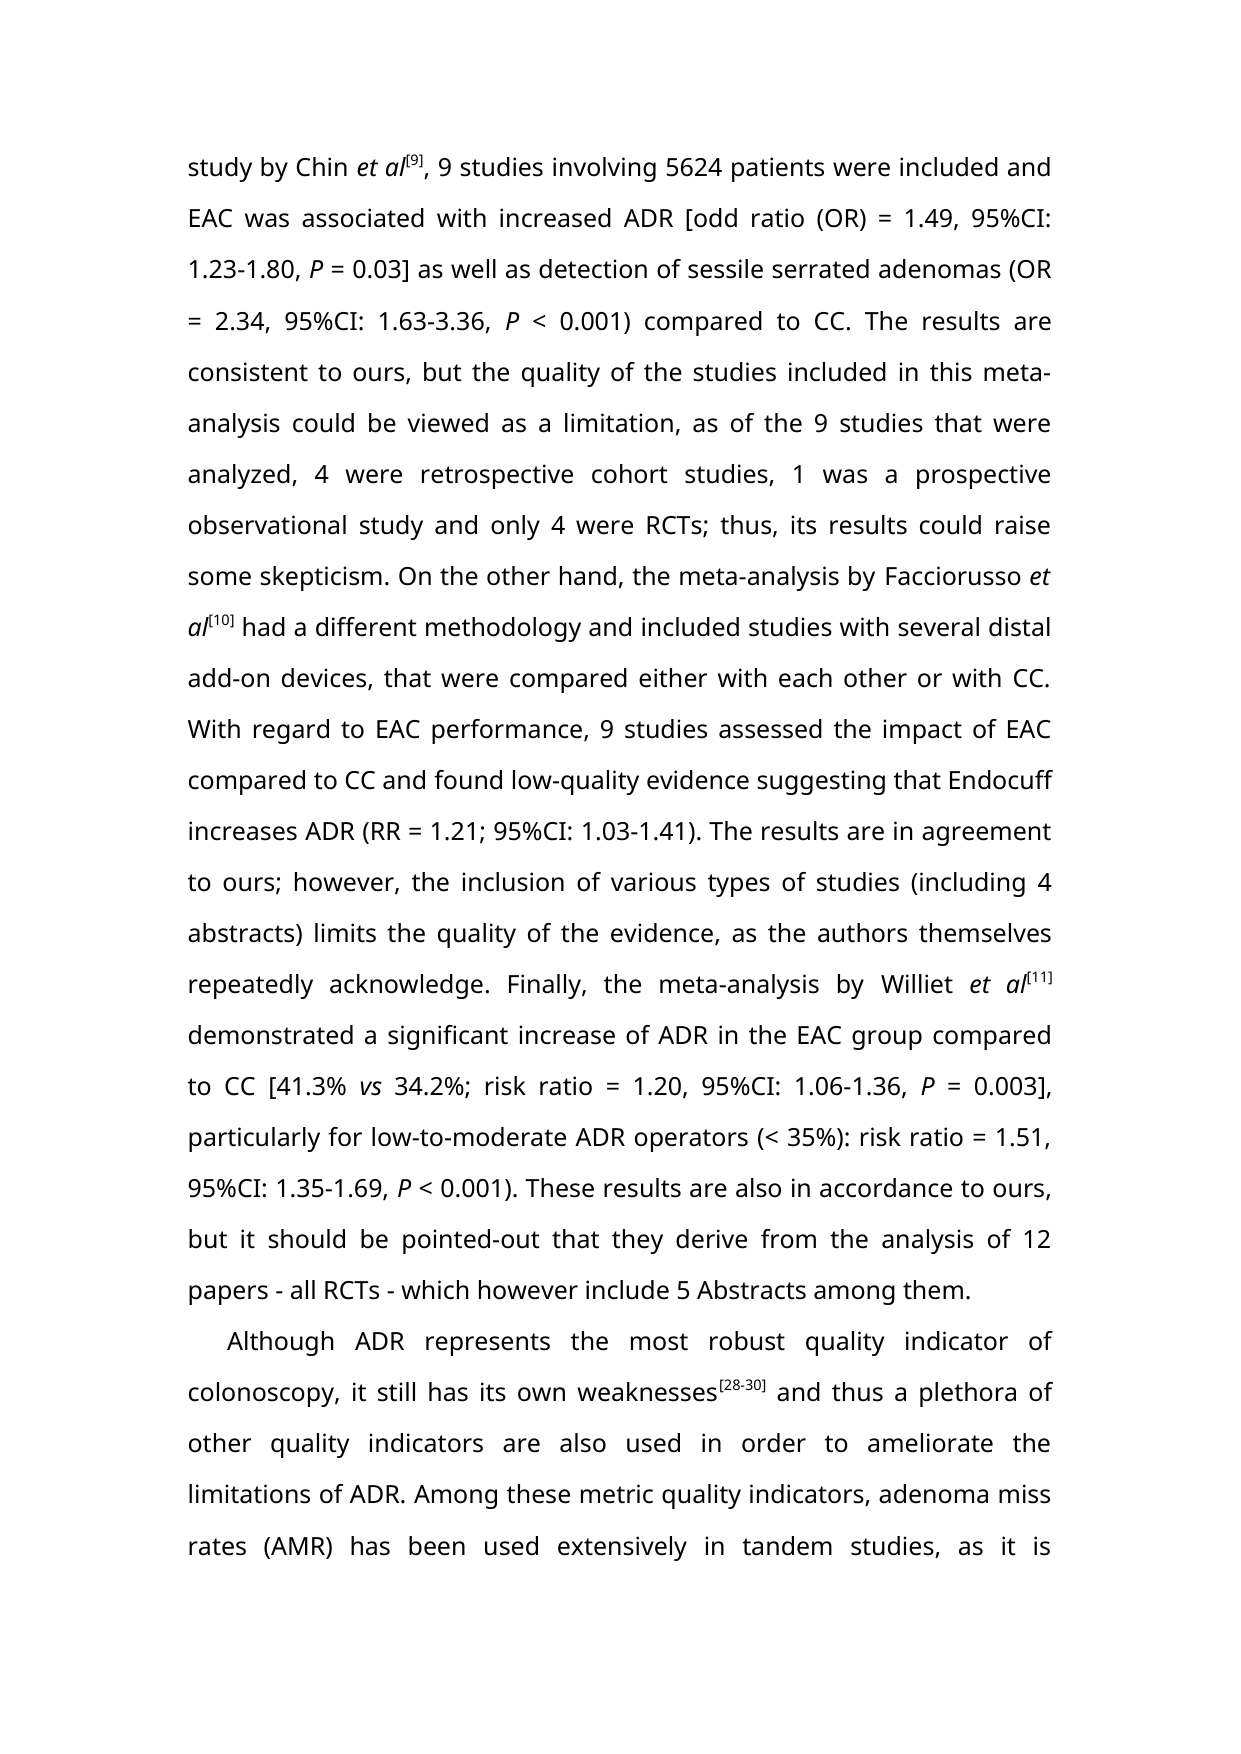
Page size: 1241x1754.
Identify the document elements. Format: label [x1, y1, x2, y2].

text [187, 150, 1053, 1307]
text [187, 1324, 1053, 1562]
